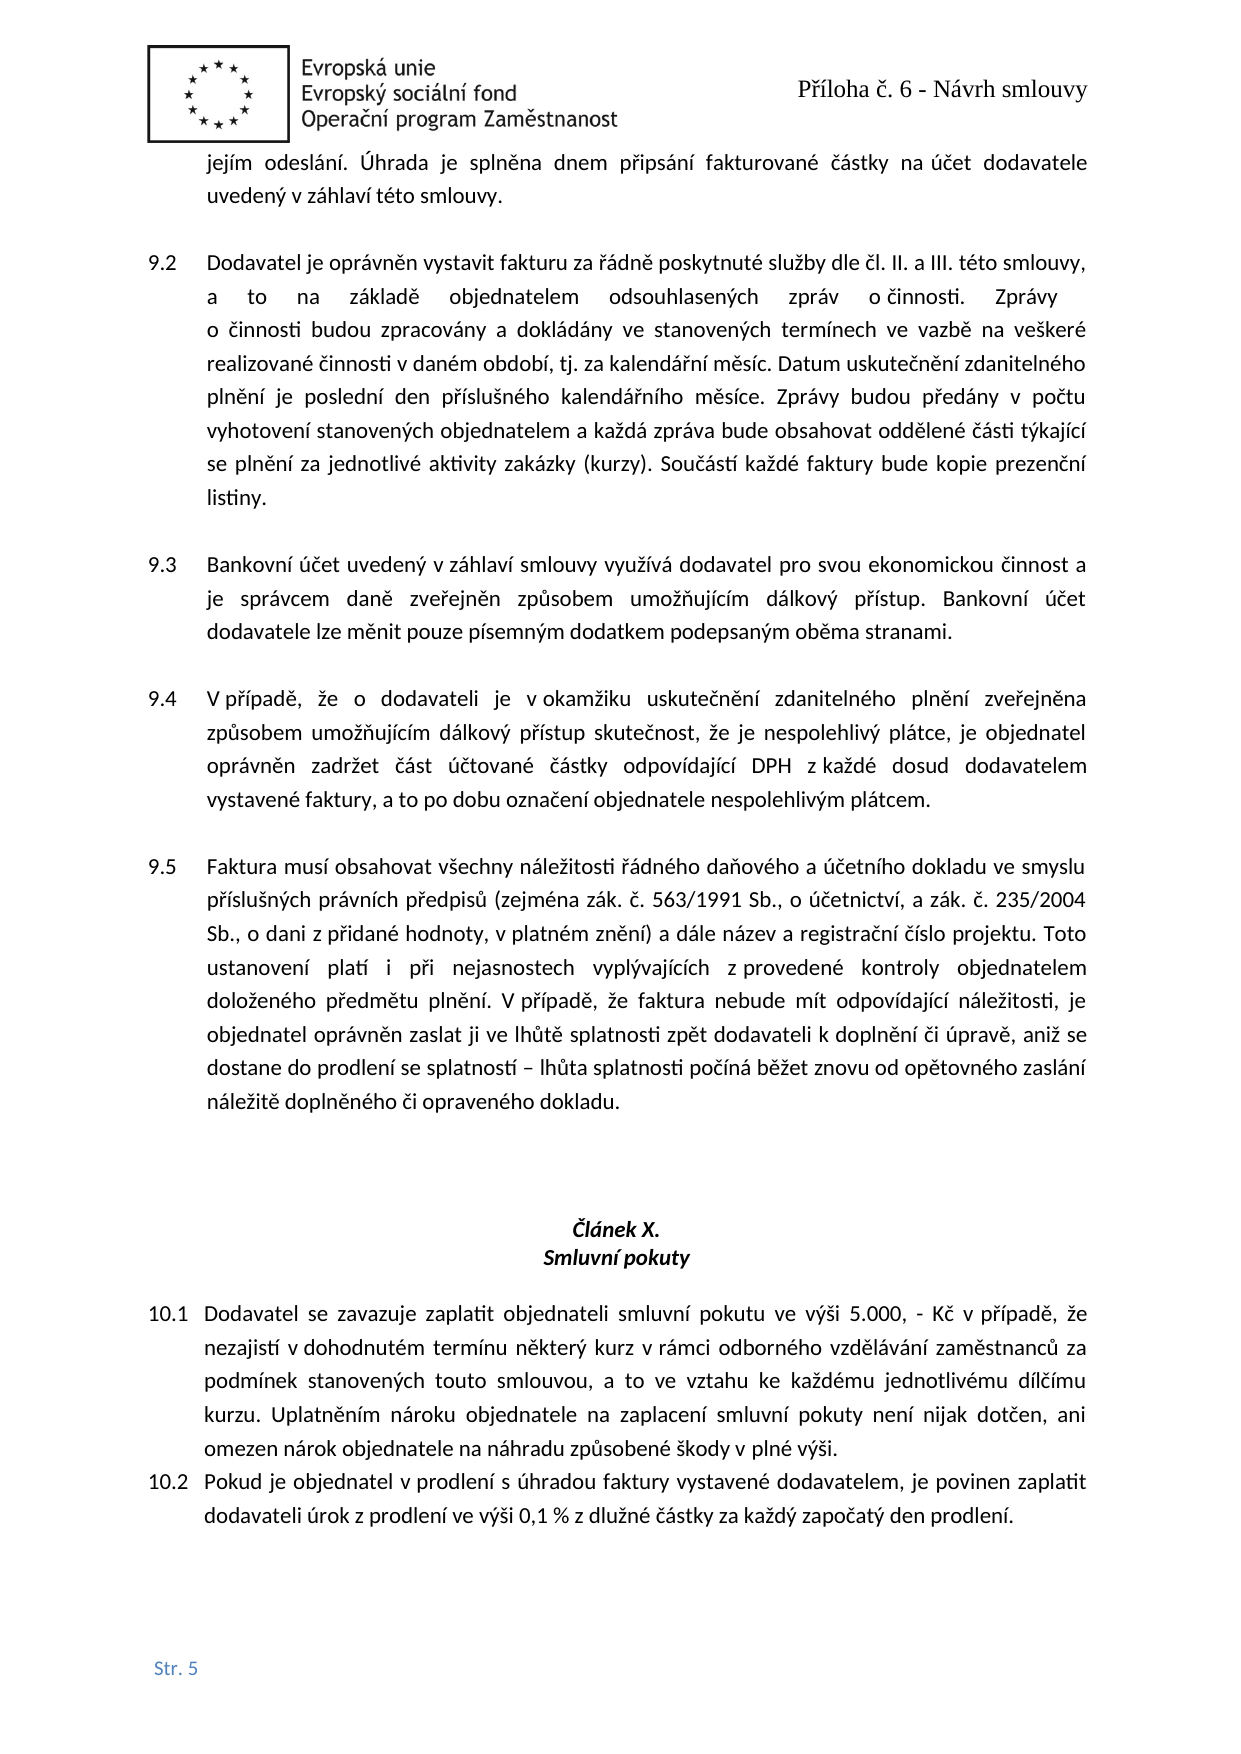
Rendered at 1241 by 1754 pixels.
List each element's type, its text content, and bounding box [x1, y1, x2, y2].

text Smluvní pokuty [148, 1243, 1087, 1271]
list Pokud je objednatel v prodlení s úhradou faktury vystavené dodavatelem, je povinen zaplatit dodavateli úrok z prodlení ve výši 0,1 % z dlužné částky za každý započatý den prodlení. [148, 1467, 1087, 1529]
list Dodavatel se zavazuje zaplatit objednateli smluvní pokutu ve výši 5.000, - Kč v případě, že nezajistí v dohodnutém termínu některý kurz v rámci odborného vzdělávání zaměstnanců za podmínek stanovených touto smlouvou, a to ve vztahu ke každému jednotlivému dílčímu kurzu. Uplatněním nároku objednatele na zaplacení smluvní pokuty není nijak dotčen, ani omezen nárok objednatele na náhradu způsobené škody v plné výši. [148, 1299, 1087, 1462]
picture [147, 45, 618, 143]
list V případě, že o dodavateli je v okamžiku uskutečnění zdanitelného plnění zveřejněna způsobem umožňujícím dálkový přístup skutečnost, že je nespolehlivý plátce, je objednatel oprávněn zadržet část účtované částky odpovídající DPH z každé dosud dodavatelem vystavené faktury, a to po dobu označení objednatele nespolehlivým plátcem. [148, 684, 1087, 813]
list Dodavatel je oprávněn vystavit fakturu za řádně poskytnuté služby dle čl. II. a III. této smlouvy, a to na základě objednatelem odsouhlasených zpráv o činnosti. Zprávy o činnosti budou zpracovány a dokládány ve stanovených termínech ve vazbě na veškeré realizované činnosti v daném období, tj. za kalendářní měsíc. Datum uskutečnění zdanitelného plnění je poslední den příslušného kalendářního měsíce. Zprávy budou předány v počtu vyhotovení stanovených objednatelem a každá zpráva bude obsahovat oddělené části týkající se plnění za jednotlivé aktivity zakázky (kurzy). Součástí každé faktury bude kopie prezenční listiny. [148, 248, 1087, 511]
list Bankovní účet uvedený v záhlaví smlouvy využívá dodavatel pro svou ekonomickou činnost a je správcem daně zveřejněn způsobem umožňujícím dálkový přístup. Bankovní účet dodavatele lze měnit pouze písemným dodatkem podepsaným oběma stranami. [148, 550, 1087, 645]
text Článek X. [148, 1215, 1087, 1243]
list Faktura musí obsahovat všechny náležitosti řádného daňového a účetního dokladu ve smyslu příslušných právních předpisů (zejména zák. č. 563/1991 Sb., o účetnictví, a zák. č. 235/2004 Sb., o dani z přidané hodnoty, v platném znění) a dále název a registrační číslo projektu. Toto ustanovení platí i při nejasnostech vyplývajících z provedené kontroly objednatelem doloženého předmětu plnění. V případě, že faktura nebude mít odpovídající náležitosti, je objednatel oprávněn zaslat ji ve lhůtě splatnosti zpět dodavateli k doplnění či úpravě, aniž se dostane do prodlení se splatností – lhůta splatnosti počíná běžet znovu od opětovného zaslání náležitě doplněného či opraveného dokladu. [148, 852, 1087, 1115]
